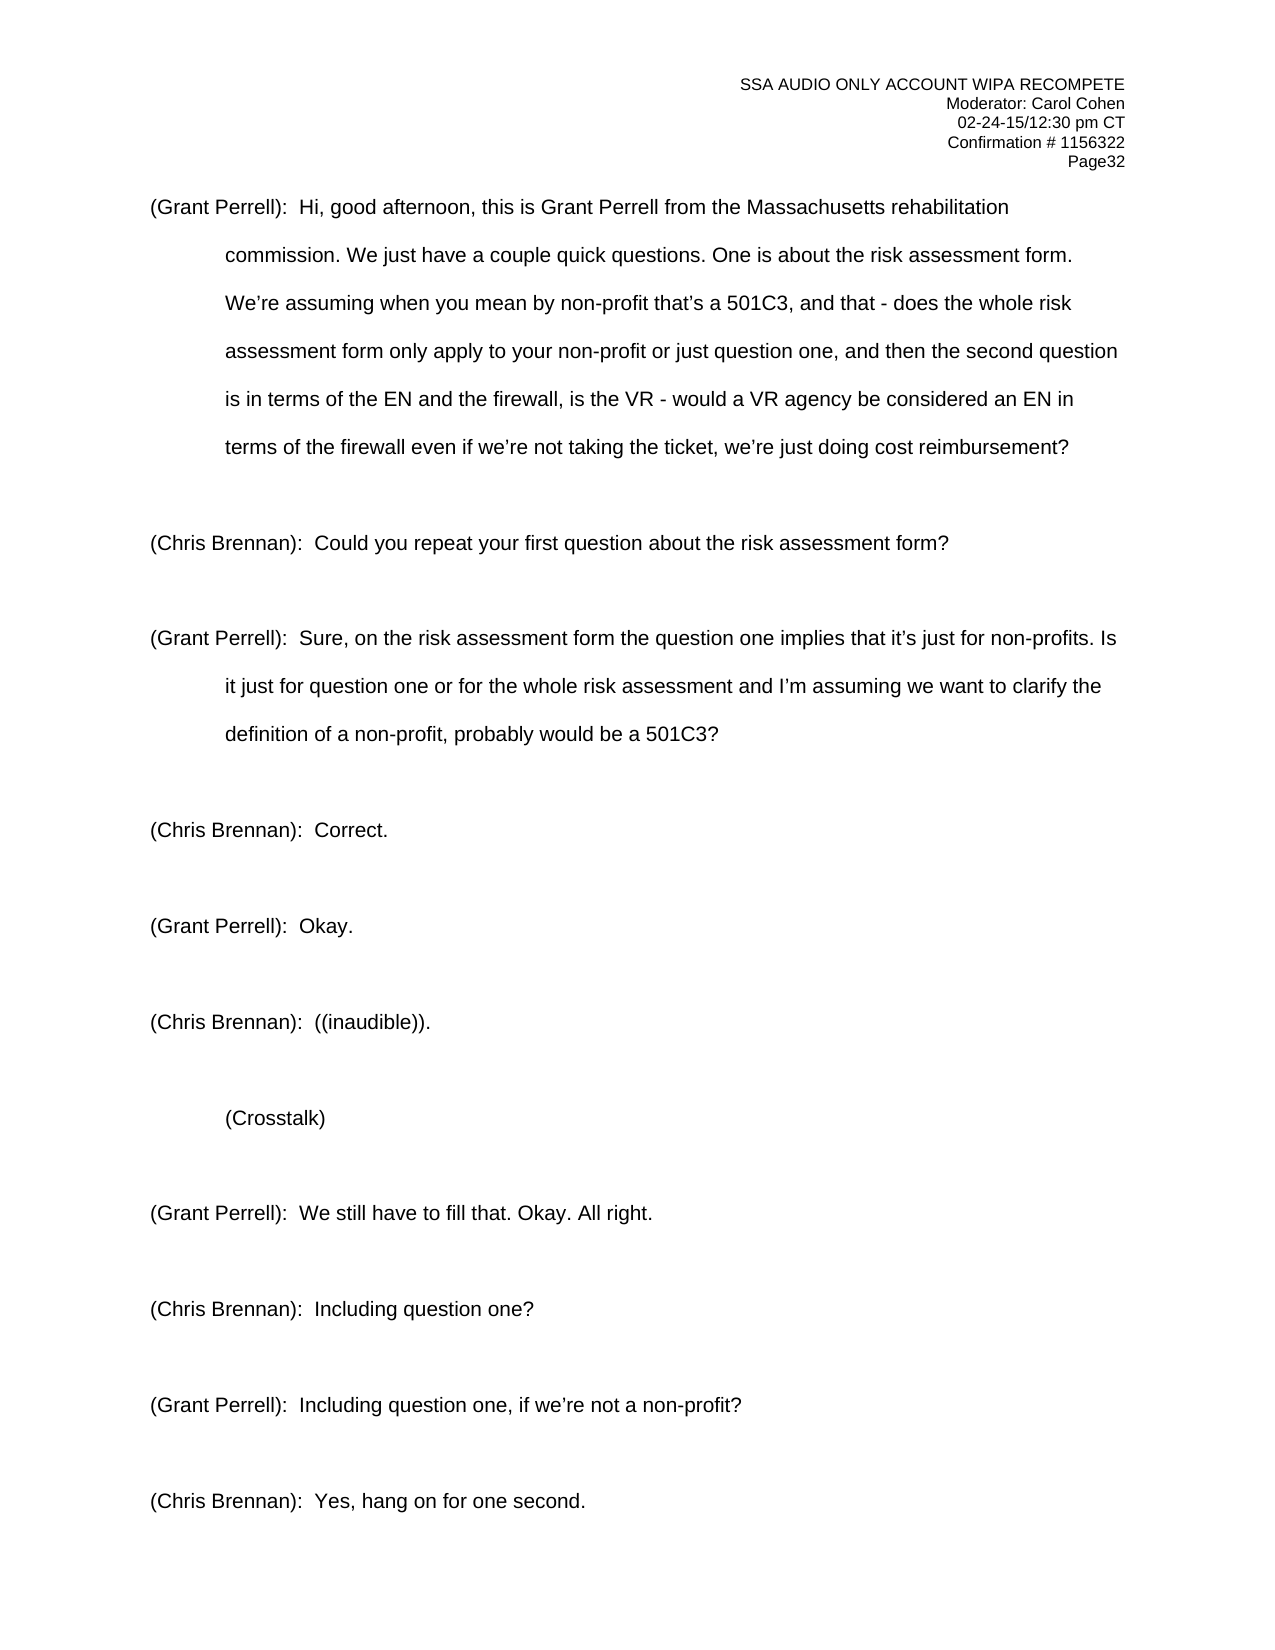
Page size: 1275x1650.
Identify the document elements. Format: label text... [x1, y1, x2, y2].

text (Chris Brennan): Including question one? [150, 1297, 1125, 1321]
text (Chris Brennan): Yes, hang on for one second. [150, 1489, 1125, 1513]
text (Grant Perrell): Including question one, if we’re not a non-profit? [150, 1393, 1125, 1417]
text (Chris Brennan): Correct. [150, 818, 1125, 842]
text (Chris Brennan): ((inaudible)). [150, 1009, 1125, 1033]
text (Grant Perrell): Okay. [150, 914, 1125, 938]
text (Grant Perrell): We still have to fill that. Okay. All right. [150, 1201, 1125, 1225]
text (Grant Perrell): Hi, good afternoon, this is Grant Perrell from the Massachusetts rehabilitation commission. We just have a couple quick questions. One is about the risk assessment form. We’re assuming when you mean by non-profit that’s a 501C3, and that - does the whole risk assessment form only apply to your non-profit or just question one, and then the second question is in terms of the EN and the firewall, is the VR - would a VR agency be considered an EN in terms of the firewall even if we’re not taking the ticket, we’re just doing cost reimbursement? [150, 195, 1125, 458]
text (Grant Perrell): Sure, on the risk assessment form the question one implies that it’s just for non-profits. Is it just for question one or for the whole risk assessment and I’m assuming we want to clarify the definition of a non-profit, probably would be a 501C3? [150, 626, 1125, 746]
text (Chris Brennan): Could you repeat your first question about the risk assessment form? [150, 530, 1125, 554]
text (Crosstalk) [150, 1105, 1125, 1129]
